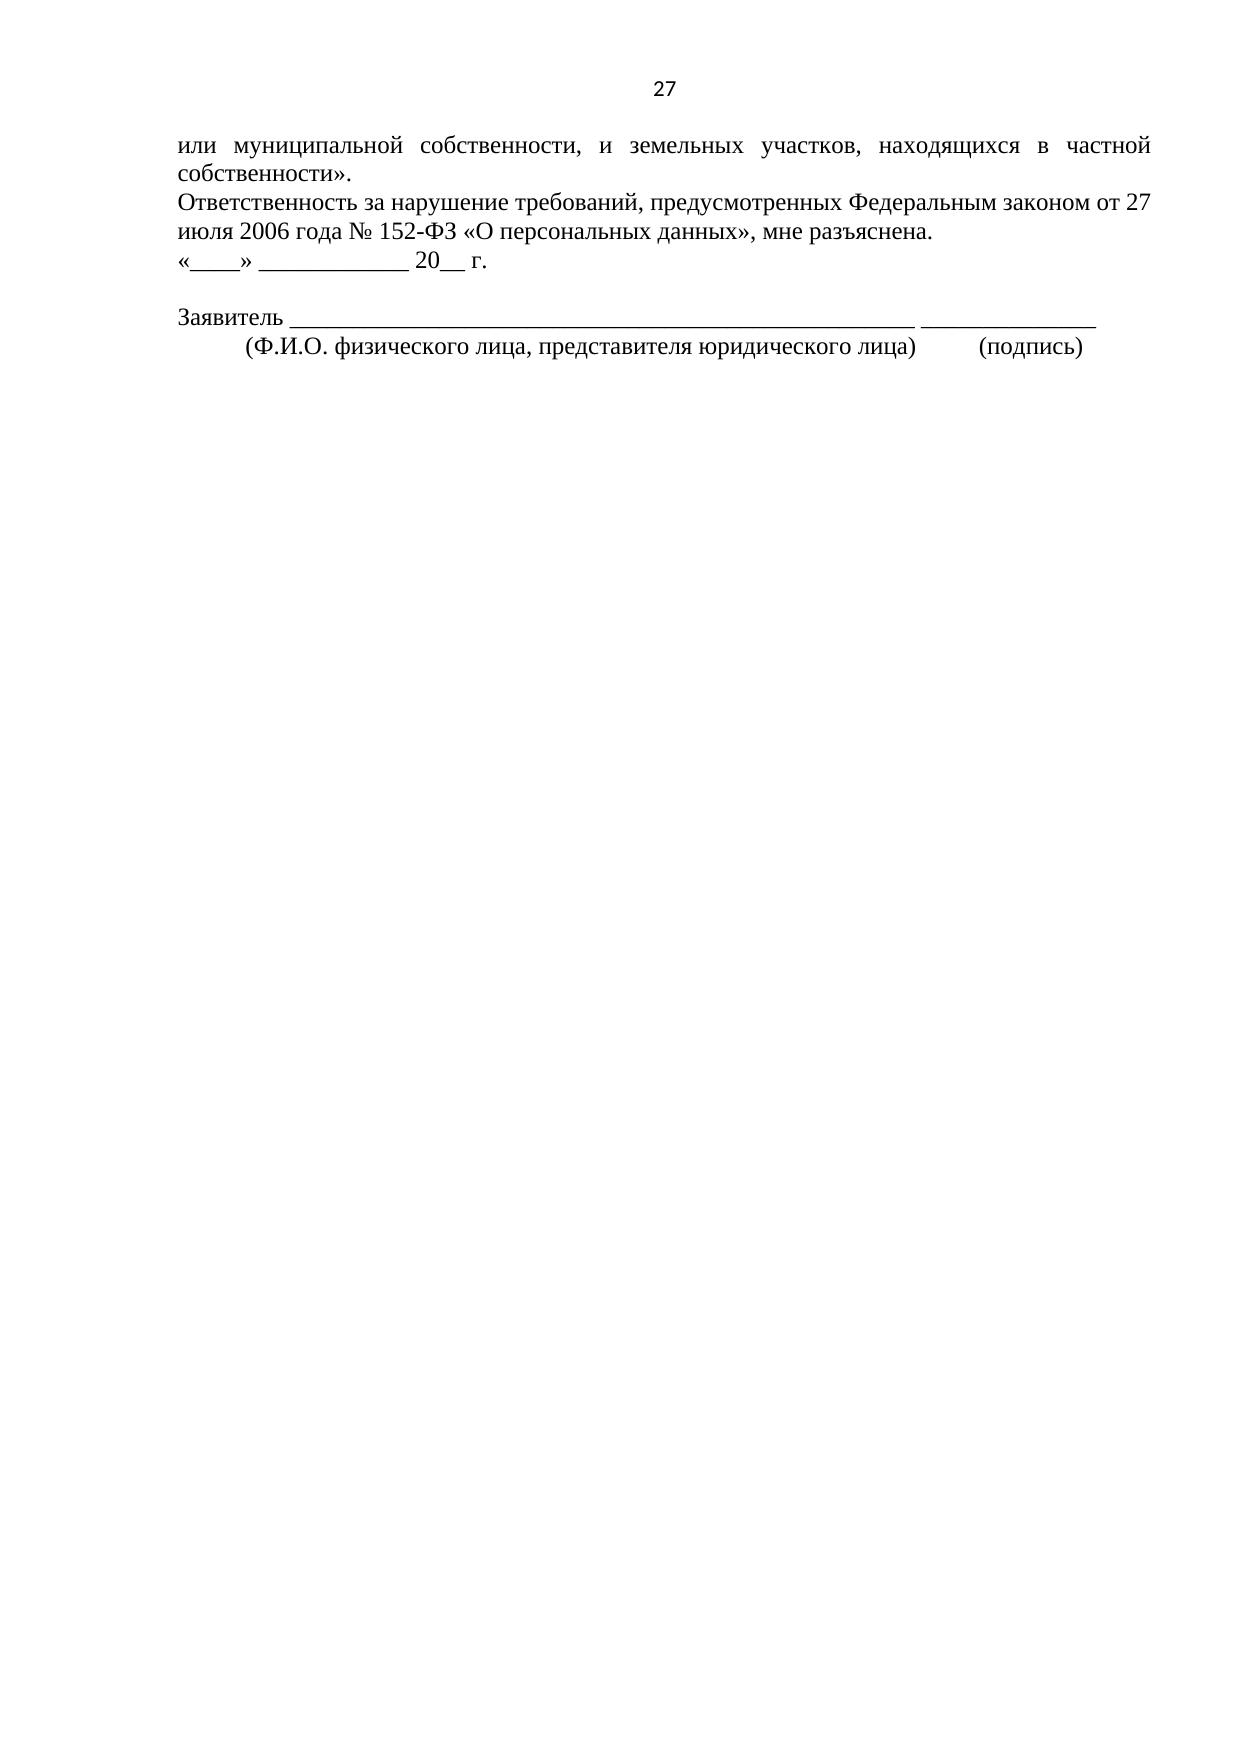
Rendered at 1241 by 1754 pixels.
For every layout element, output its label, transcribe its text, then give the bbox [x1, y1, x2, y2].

text Ответственность за нарушение требований, предусмотренных Федеральным законом от 27 июля 2006 года № 152-ФЗ «О персональных данных», мне разъяснена. [177, 187, 1152, 245]
text (Ф.И.О. физического лица, представителя юридического лица) (подпись) [177, 331, 1152, 360]
text «____» ____________ 20__ г. [177, 245, 1152, 273]
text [177, 130, 1152, 187]
text Заявитель __________________________________________________ ______________ [177, 302, 1152, 331]
